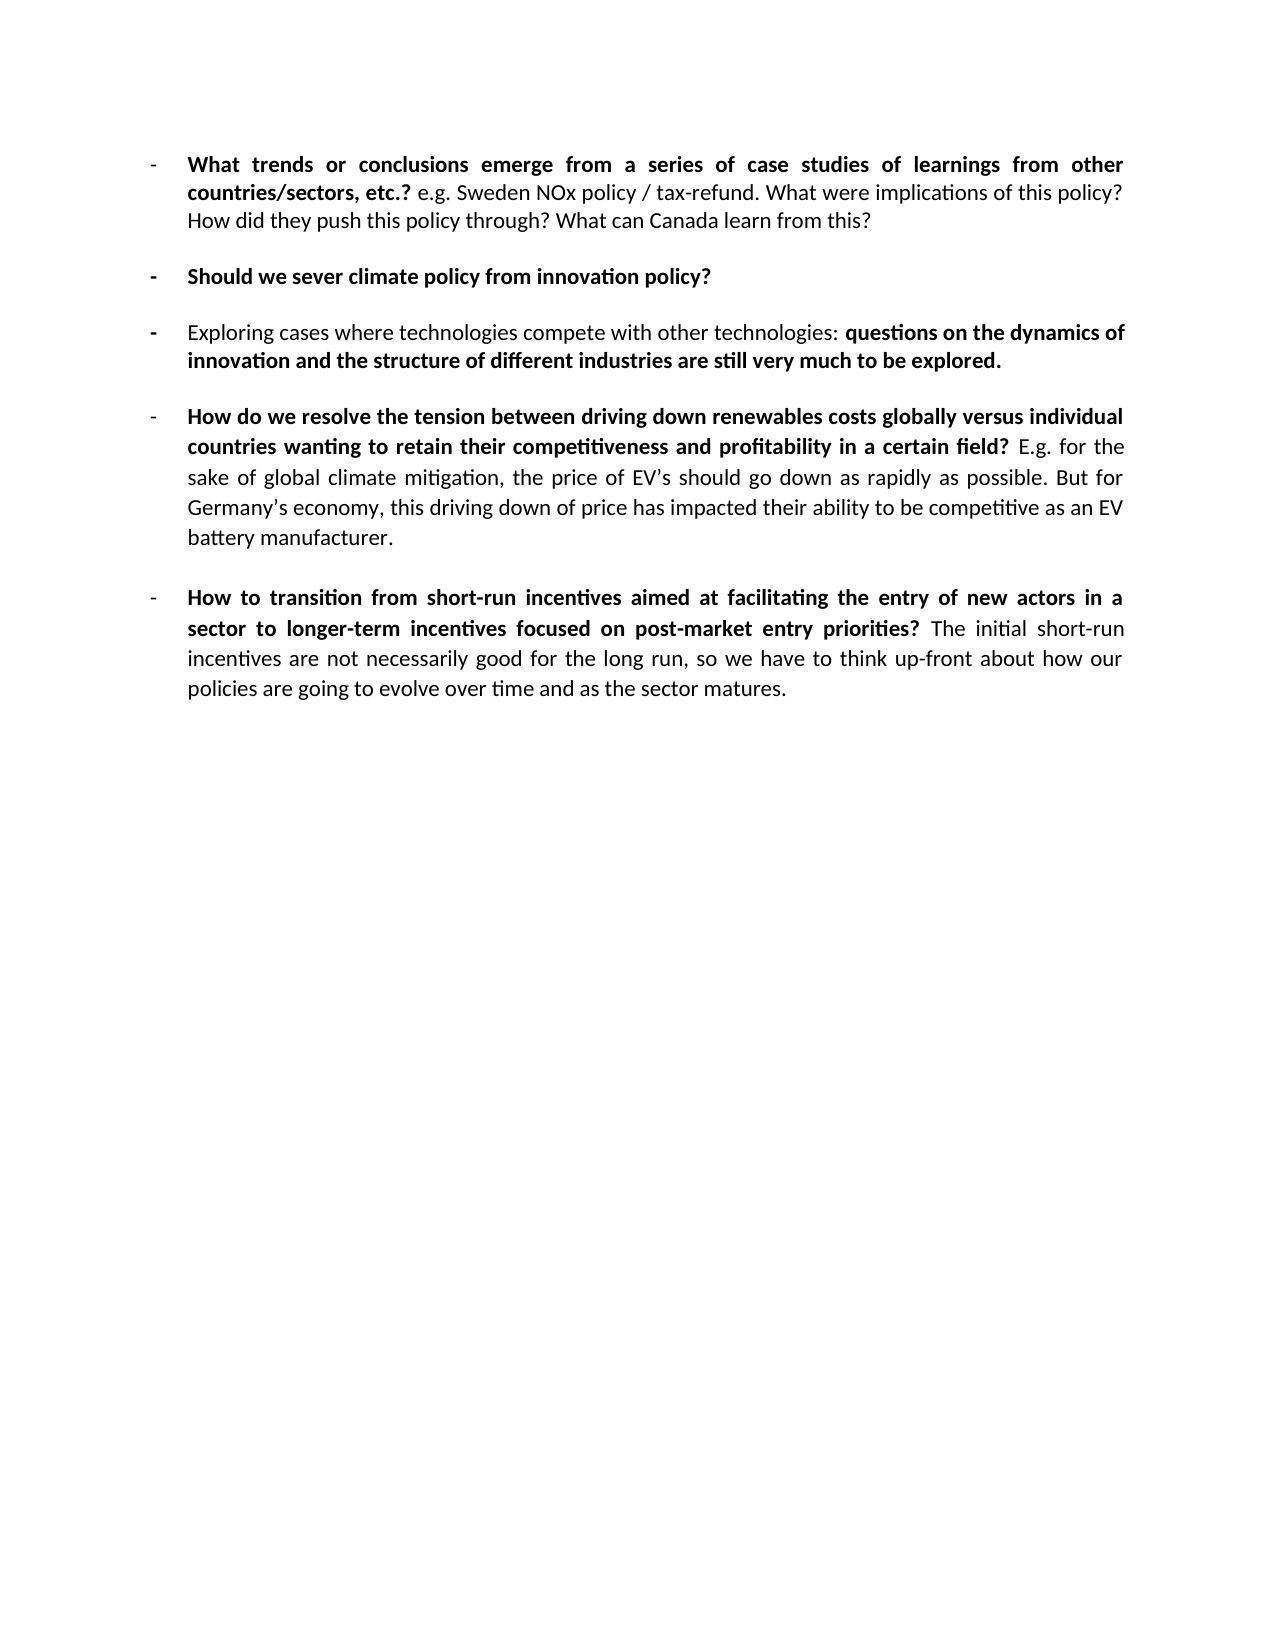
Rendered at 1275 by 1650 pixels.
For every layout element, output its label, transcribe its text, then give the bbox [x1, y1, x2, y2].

list How to transition from short-run incentives aimed at facilitating the entry of new actors in a sector to longer-term incentives focused on post-market entry priorities? The initial short-run incentives are not necessarily good for the long run, so we have to think up-front about how our policies are going to evolve over time and as the sector matures. [150, 583, 1125, 702]
list What trends or conclusions emerge from a series of case studies of learnings from other countries/sectors, etc.? e.g. Sweden NOx policy / tax-refund. What were implications of this policy? How did they push this policy through? What can Canada learn from this? [150, 150, 1125, 234]
list Should we sever climate policy from innovation policy? [150, 262, 1125, 290]
list How do we resolve the tension between driving down renewables costs globally versus individual countries wanting to retain their competitiveness and profitability in a certain field? E.g. for the sake of global climate mitigation, the price of EV’s should go down as rapidly as possible. But for Germany’s economy, this driving down of price has impacted their ability to be competitive as an EV battery manufacturer. [150, 402, 1125, 551]
list Exploring cases where technologies compete with other technologies: questions on the dynamics of innovation and the structure of different industries are still very much to be explored. [150, 318, 1125, 374]
